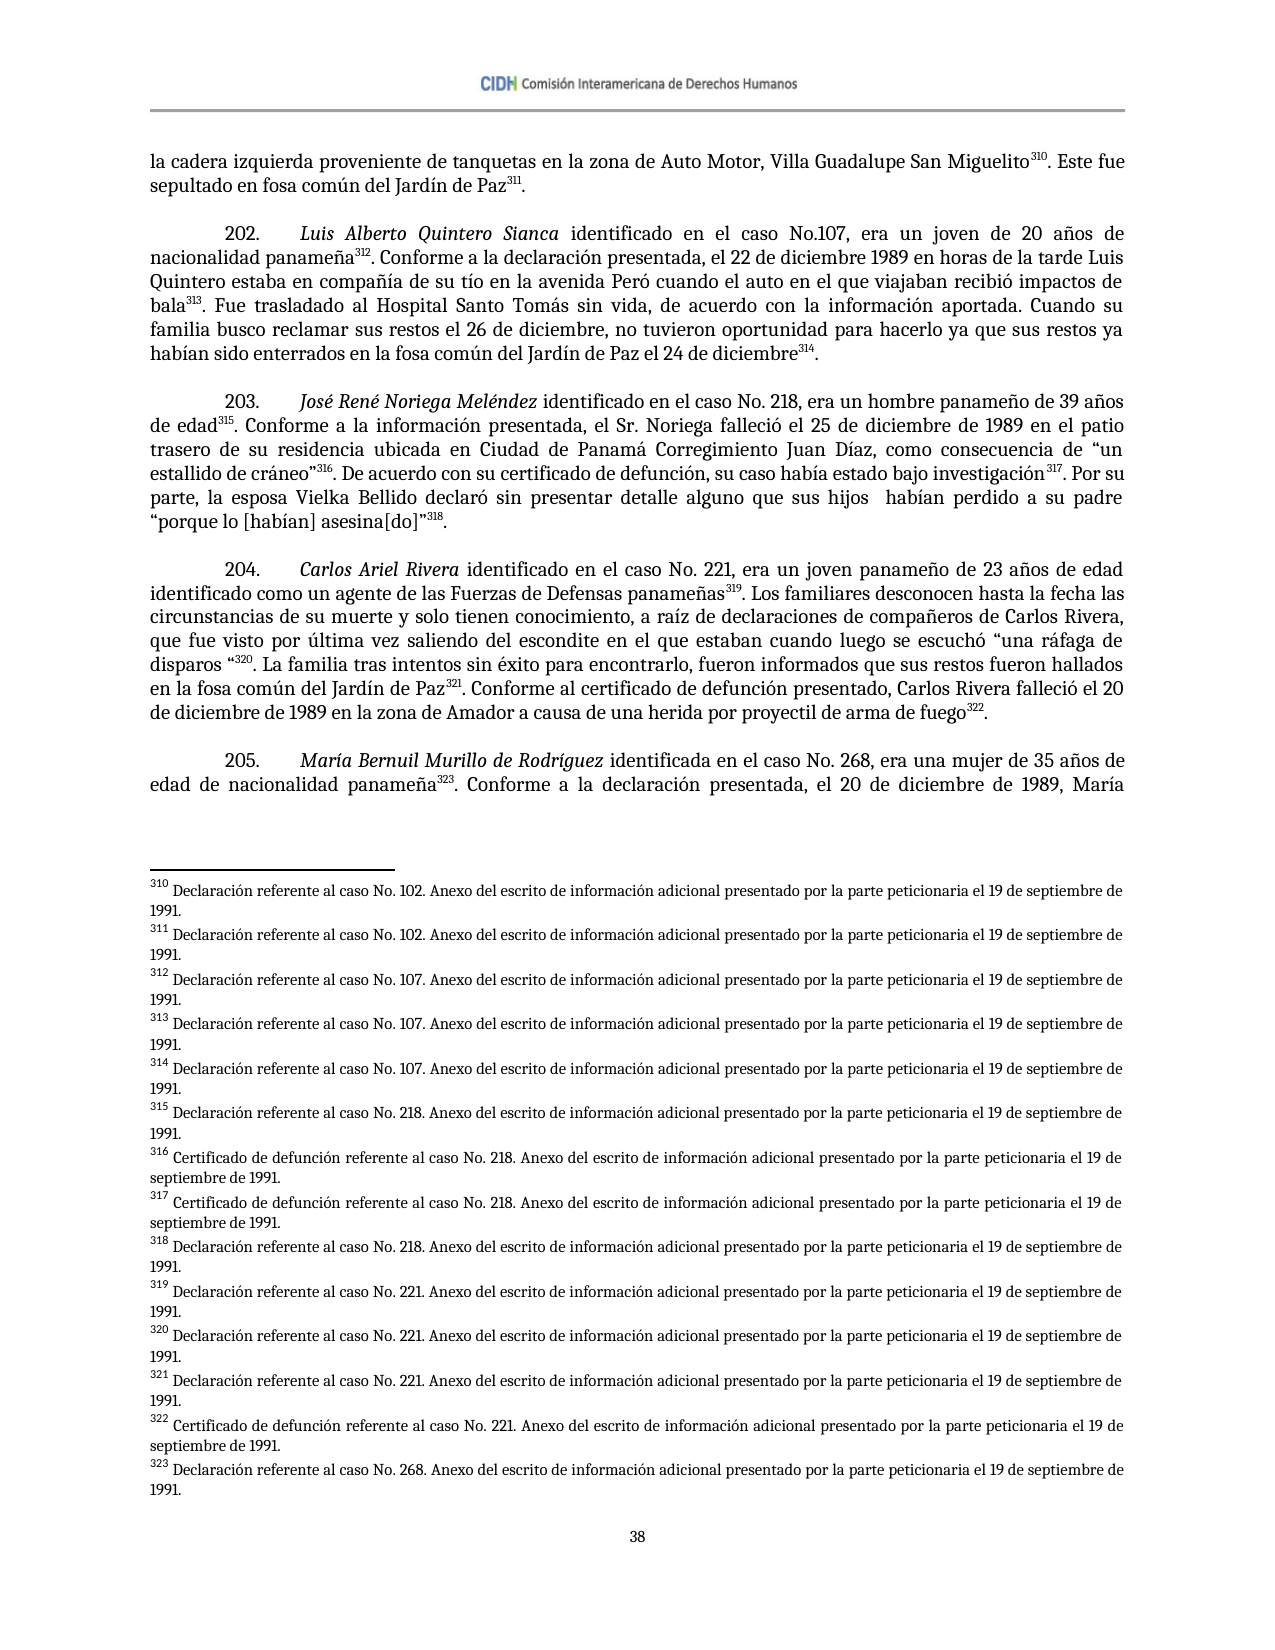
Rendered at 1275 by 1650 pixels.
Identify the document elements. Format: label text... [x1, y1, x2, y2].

list Carlos Ariel Rivera identificado en el caso No. 221, era un joven panameño de 23 años de edad identificado como un agente de las Fuerzas de Defensas panameñas. Los familiares desconocen hasta la fecha las circunstancias de su muerte y solo tienen conocimiento, a raíz de declaraciones de compañeros de Carlos Rivera, que fue visto por última vez saliendo del escondite en el que estaban cuando luego se escuchó “una ráfaga de disparos “. La familia tras intentos sin éxito para encontrarlo, fueron informados que sus restos fueron hallados en la fosa común del Jardín de Paz. Conforme al certificado de defunción presentado, Carlos Rivera falleció el 20 de diciembre de 1989 en la zona de Amador a causa de una herida por proyectil de arma de fuego. [150, 557, 1125, 725]
list Luis Alberto Murillo Castillo identificado en el caso No. 102, era un hombre de 27 años de edad de nacionalidad panameña y residente de Los Andes Villa Esperanza. Según información aportada, el 24 de diciembre de 1989 Luis Murillo, en compañía de su madrasta Telma Yolanda González de Murillo, se dirigía hacia la zona de San Miguelito donde se encontraban desde el día anterior su esposa e hijos, luego de haber evacuado su residencia por alerta de “bombardeo”. En presencia de su madrastra y otro testigo, fue víctima de un disparo en la cadera izquierda proveniente de tanquetas en la zona de Auto Motor, Villa Guadalupe San Miguelito. Este fue sepultado en fosa común del Jardín de Paz. [150, 150, 1125, 198]
list Luis Alberto Quintero Sianca identificado en el caso No.107, era un joven de 20 años de nacionalidad panameña. Conforme a la declaración presentada, el 22 de diciembre 1989 en horas de la tarde Luis Quintero estaba en compañía de su tío en la avenida Peró cuando el auto en el que viajaban recibió impactos de bala. Fue trasladado al Hospital Santo Tomás sin vida, de acuerdo con la información aportada. Cuando su familia busco reclamar sus restos el 26 de diciembre, no tuvieron oportunidad para hacerlo ya que sus restos ya habían sido enterrados en la fosa común del Jardín de Paz el 24 de diciembre. [150, 222, 1125, 366]
picture [475, 75, 800, 93]
list María Bernuil Murillo de Rodríguez identificada en el caso No. 268, era una mujer de 35 años de edad de nacionalidad panameña. Conforme a la declaración presentada, el 20 de diciembre de 1989, María Bernuil Murillo murió a la 1 am en su residencia ubicada en Belisario Porras distrito de San Miguelito, a causa de infarto agudo al miocardio “por efectos del bombardeo en Tinajita”. [150, 749, 1125, 797]
list José René Noriega Meléndez identificado en el caso No. 218, era un hombre panameño de 39 años de edad. Conforme a la información presentada, el Sr. Noriega falleció el 25 de diciembre de 1989 en el patio trasero de su residencia ubicada en Ciudad de Panamá Corregimiento Juan Díaz, como consecuencia de “un estallido de cráneo”. De acuerdo con su certificado de defunción, su caso había estado bajo investigación. Por su parte, la esposa Vielka Bellido declaró sin presentar detalle alguno que sus hijos habían perdido a su padre “porque lo [habían] asesina[do]”. [150, 389, 1125, 533]
